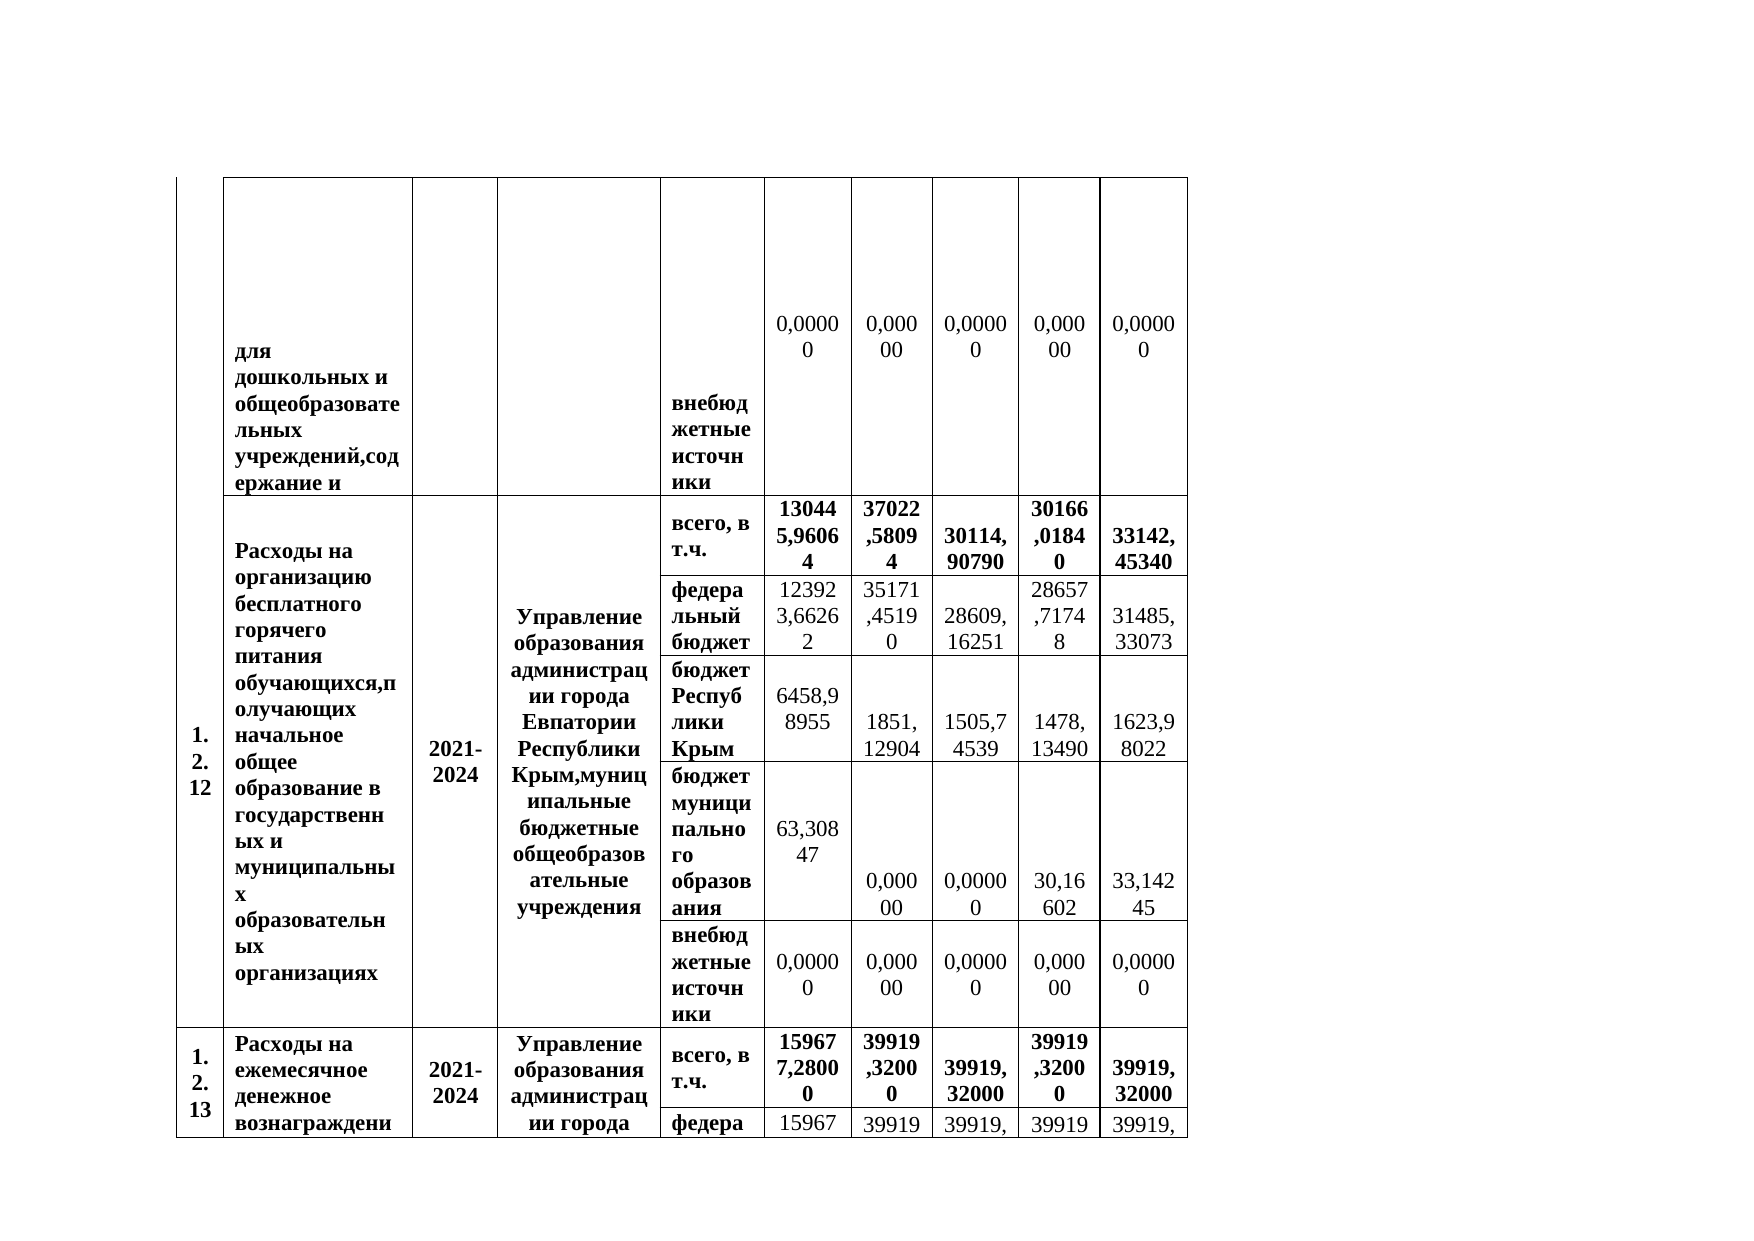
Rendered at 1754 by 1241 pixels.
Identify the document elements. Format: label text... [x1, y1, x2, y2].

table_cell 2021-2024 [413, 496, 497, 1027]
table_cell 28657,71748 [1019, 576, 1099, 655]
table_cell 130445,96064 [765, 496, 851, 574]
table_cell 0,00000 [852, 921, 932, 1027]
table_cell 0,00000 [933, 921, 1018, 1027]
table_cell федеральный бюджет [661, 576, 764, 655]
table_cell 30114,90790 [933, 496, 1018, 574]
table_cell 39919,32000 [1019, 1028, 1099, 1107]
table_cell 0,00000 [1101, 178, 1187, 494]
table_cell всего, в т.ч. [661, 496, 764, 574]
table_cell всего, в т.ч. [661, 1028, 764, 1107]
table_cell 0,00000 [1019, 178, 1099, 494]
table_cell 0,00000 [1101, 921, 1187, 1027]
table_cell внебюджетные источники [661, 178, 764, 494]
table_cell 37022,58094 [852, 496, 932, 574]
table_cell Расходы на организацию бесплатного горячего питания обучающихся,получающих начальное общее образование в государственных и муниципальных образовательных организациях [224, 496, 412, 1027]
table_cell 1.2.13 [177, 1028, 223, 1137]
table_cell 39919,32000 [1019, 1108, 1099, 1137]
table_cell 1478,13490 [1019, 656, 1099, 761]
table_cell 159677,28000 [765, 1108, 851, 1137]
table_cell 33,14245 [1101, 762, 1187, 920]
table_cell 39919,32000 [1101, 1108, 1187, 1137]
table_cell 123923,66262 [765, 576, 851, 655]
table_cell 35171,45190 [852, 576, 932, 655]
table_cell 6458,98955 [765, 656, 851, 761]
table_cell 39919,32000 [933, 1028, 1018, 1107]
table_cell 1.2.12 [177, 495, 223, 1027]
table_cell 0,00000 [933, 178, 1018, 494]
table_cell федеральный бюджет [661, 1108, 764, 1137]
table_cell 39919,32000 [933, 1108, 1018, 1137]
table_cell 0,00000 [852, 178, 932, 494]
table_cell 0,00000 [1019, 921, 1099, 1027]
table_cell 28609,16251 [933, 576, 1018, 655]
table_cell 63,30847 [765, 762, 851, 920]
table_cell Управление образования администрации города Евпатории Республики Крым,муниципальные бюджетные общеобразовательные учреждения [498, 496, 660, 1027]
table_cell 1505,74539 [933, 656, 1018, 761]
table_cell 39919,32000 [852, 1108, 932, 1137]
table_cell Управление образования администрации города Евпатории Республики Крыму,муниципальные бюджетные общеобразовательные учреждения [498, 1028, 660, 1137]
table_cell 1851,12904 [852, 656, 932, 761]
table_cell 0,00000 [852, 762, 932, 920]
table_cell Расходы на ежемесячное денежное вознаграждение за классное руководство педагогическим работникам государственных и муниципальных общеобразовательных организаций [224, 1028, 412, 1137]
table_cell 39919,32000 [1101, 1028, 1187, 1107]
table_cell бюджет Республики Крым [661, 656, 764, 761]
table_cell 2021-2024 [413, 1028, 497, 1137]
table_cell 33142,45340 [1101, 496, 1187, 574]
table_cell бюджет муниципального образования [661, 762, 764, 920]
table_cell 31485,33073 [1101, 576, 1187, 655]
table_cell 0,00000 [765, 178, 851, 494]
table_cell 0,00000 [765, 921, 851, 1027]
table_cell 30,16602 [1019, 762, 1099, 920]
table_cell внебюджетные источники [661, 921, 764, 1027]
table_cell 39919,32000 [852, 1028, 932, 1107]
table_cell 1623,98022 [1101, 656, 1187, 761]
table_cell 30166,01840 [1019, 496, 1099, 574]
table_cell 159677,28000 [765, 1028, 851, 1107]
table_cell 0,00000 [933, 762, 1018, 920]
